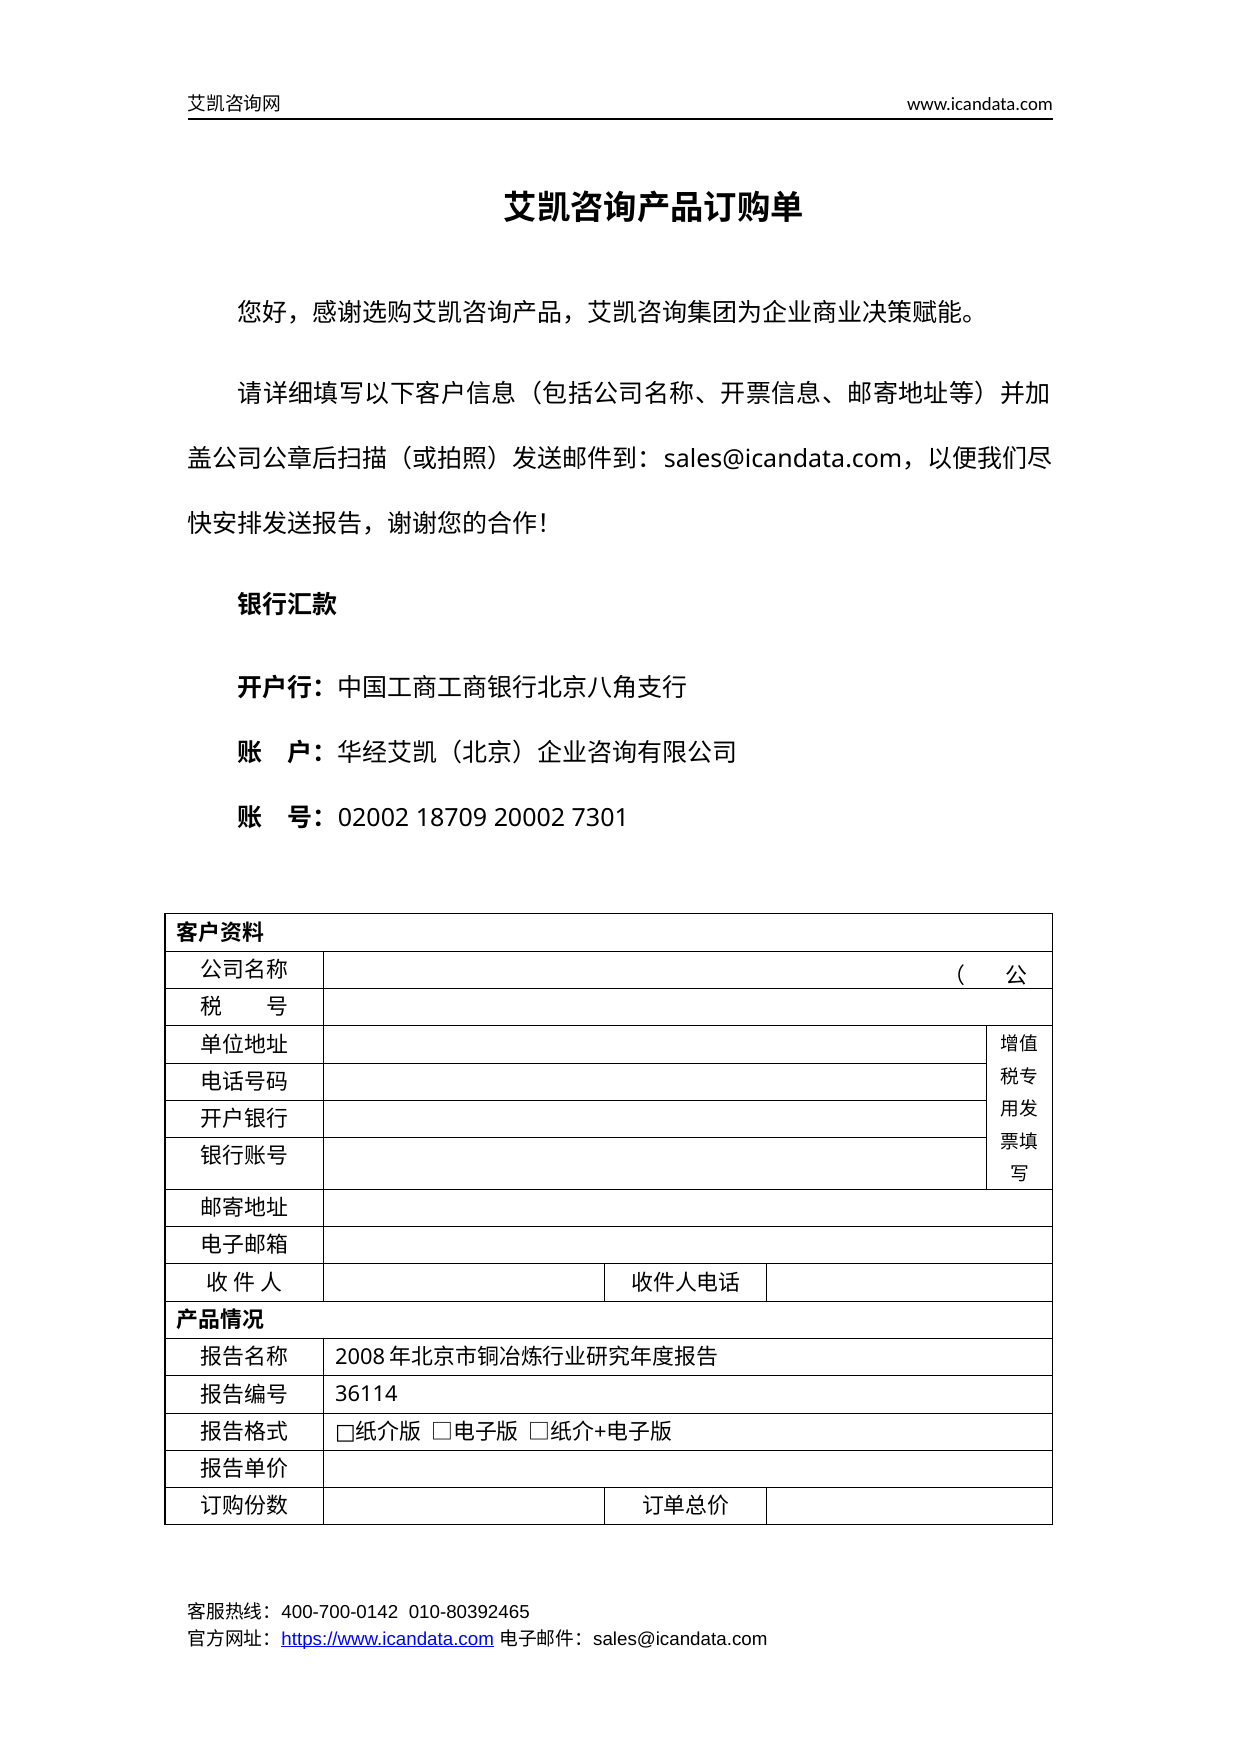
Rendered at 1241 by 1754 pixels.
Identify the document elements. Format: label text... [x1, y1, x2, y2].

table_cell [324, 1026, 986, 1062]
text 艾凯咨询产品订购单 [187, 172, 1053, 237]
text 账 号：02002 18709 20002 7301 [187, 783, 1053, 848]
text 您好，感谢选购艾凯咨询产品，艾凯咨询集团为企业商业决策赋能。 [187, 278, 1053, 343]
table_cell 收 件 人 [166, 1264, 323, 1301]
table_header 客户资料 [166, 914, 1052, 951]
table_cell 增值税专用发票填写 [987, 1026, 1052, 1189]
table_cell 订购份数 [166, 1488, 323, 1524]
table_cell 公司名称 [166, 952, 323, 988]
table_cell 电子邮箱 [166, 1227, 323, 1263]
table_cell 产品情况 [166, 1302, 1052, 1338]
table_cell [767, 1264, 1052, 1301]
table_cell 报告格式 [166, 1414, 323, 1450]
table_cell 税 号 [166, 989, 323, 1025]
table_cell 单位地址 [166, 1026, 323, 1062]
table_cell [324, 1488, 604, 1524]
table_cell 报告名称 [166, 1339, 323, 1375]
text 开户行：中国工商工商银行北京八角支行 [187, 653, 1053, 718]
table_cell [324, 1138, 986, 1189]
text 请详细填写以下客户信息（包括公司名称、开票信息、邮寄地址等）并加盖公司公章后扫描（或拍照）发送邮件到：sales@icandata.com，以便我们尽快安排发送报告，谢谢您的合作！ [187, 359, 1053, 554]
table_cell 邮寄地址 [166, 1190, 323, 1226]
table_cell 2008年北京市铜冶炼行业研究年度报告 [324, 1339, 1052, 1375]
table_cell [324, 1227, 1052, 1263]
table_cell 报告编号 [166, 1376, 323, 1412]
text 银行汇款 [187, 570, 1053, 635]
table_cell 开户银行 [166, 1101, 323, 1137]
table_cell [324, 989, 1052, 1025]
table_cell 收件人电话 [605, 1264, 766, 1301]
table_cell 电话号码 [166, 1064, 323, 1100]
table_cell [324, 1190, 1052, 1226]
table_cell [324, 1064, 986, 1100]
table_cell □纸介版 □电子版 □纸介+电子版 [324, 1414, 1052, 1450]
table_cell [324, 952, 1052, 988]
table_cell 报告单价 [166, 1451, 323, 1487]
table_cell [324, 1451, 1052, 1487]
table_cell 订单总价 [605, 1488, 766, 1524]
table_cell 银行账号 [166, 1138, 323, 1189]
table_cell [324, 1101, 986, 1137]
table_cell 36114 [324, 1376, 1052, 1412]
table_cell [324, 1264, 604, 1301]
text 账 户：华经艾凯（北京）企业咨询有限公司 [187, 718, 1053, 783]
table_cell [767, 1488, 1052, 1524]
